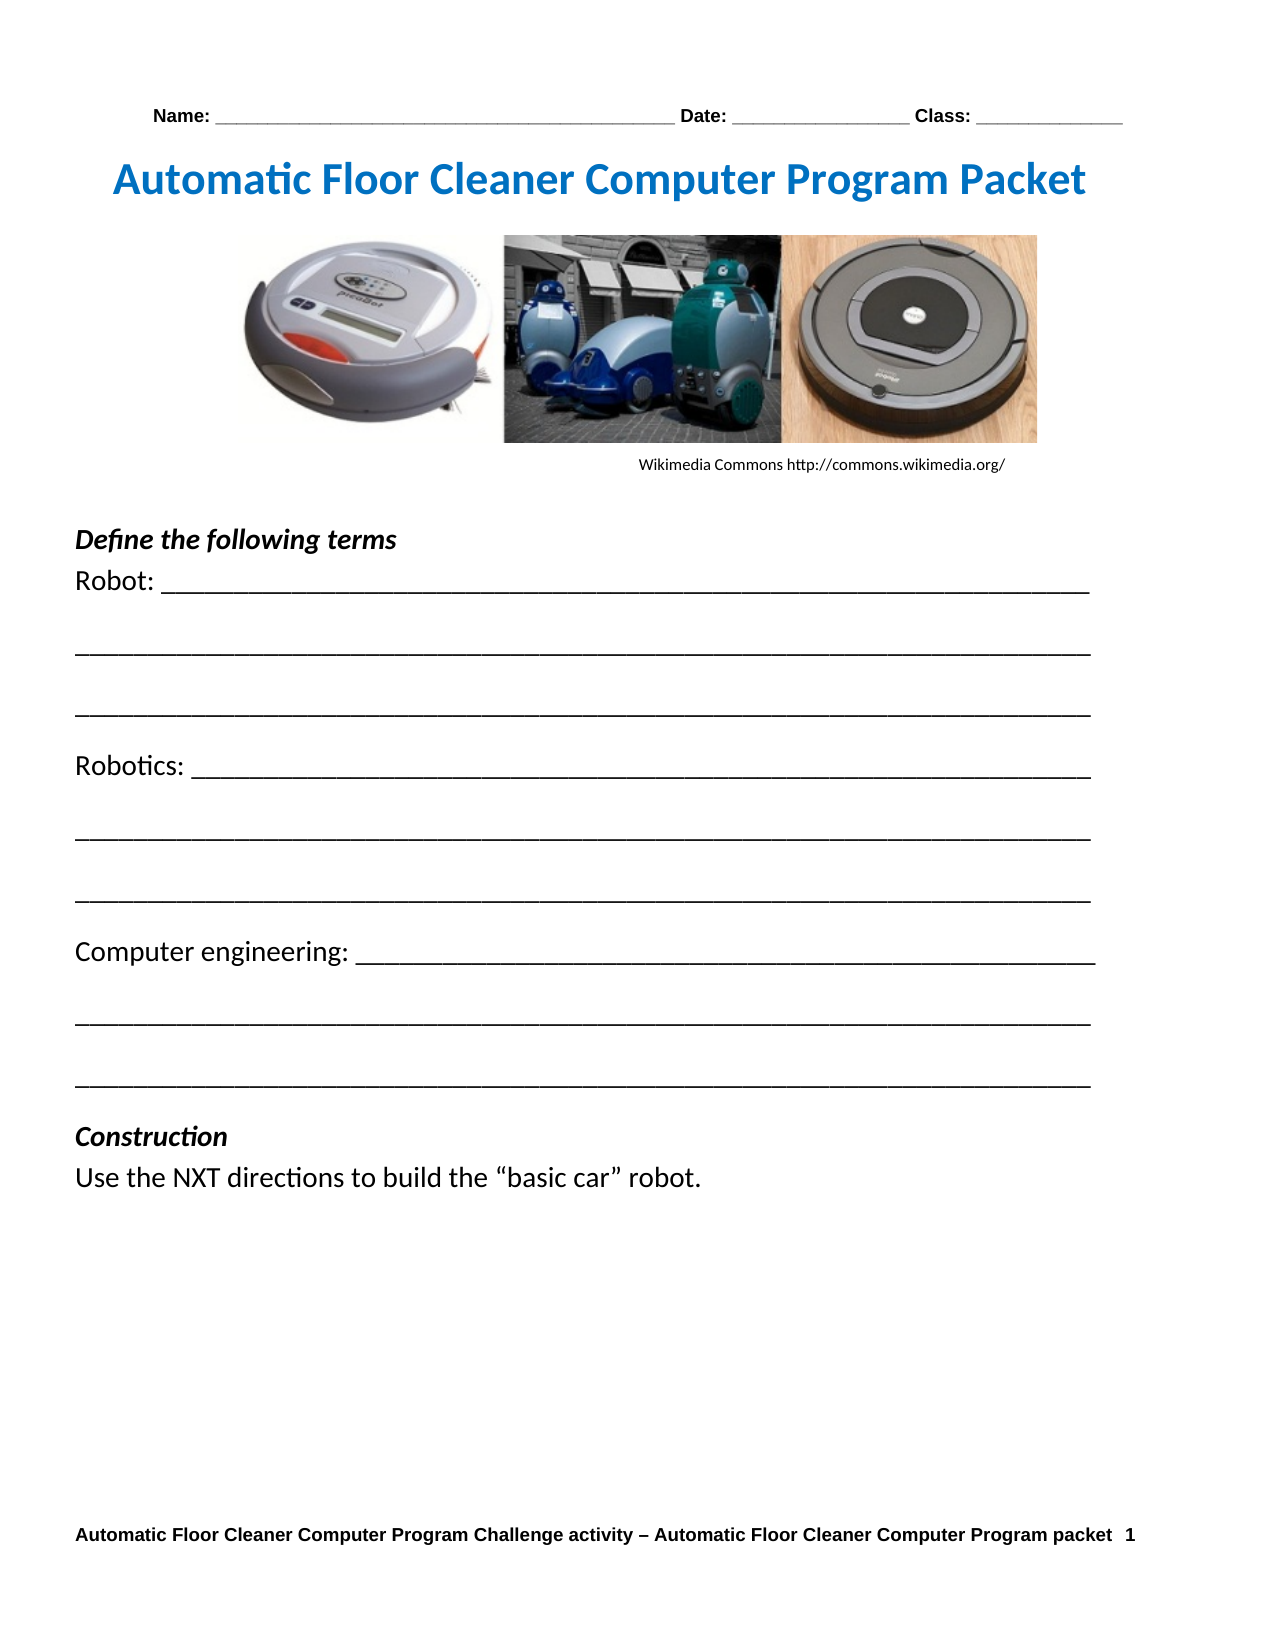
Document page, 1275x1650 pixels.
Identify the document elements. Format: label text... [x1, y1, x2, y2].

text ______________________________________________________________________ [75, 624, 1200, 659]
text Computer engineering: ___________________________________________________ [75, 933, 1200, 968]
text ______________________________________________________________________ [75, 809, 1200, 845]
text Construction [75, 1118, 1200, 1153]
text Use the NXT directions to build the “basic car” robot. [75, 1159, 1200, 1194]
text ______________________________________________________________________ [75, 686, 1200, 721]
text Robot: ________________________________________________________________ [75, 562, 1200, 598]
text ______________________________________________________________________ [75, 994, 1200, 1030]
text ______________________________________________________________________ [75, 871, 1200, 906]
text Robotics: ______________________________________________________________ [75, 747, 1200, 783]
text Define the following terms [75, 521, 1200, 557]
picture [237, 235, 1038, 443]
text Automatic Floor Cleaner Computer Program Packet [75, 150, 1125, 206]
text ______________________________________________________________________ [75, 1056, 1200, 1092]
